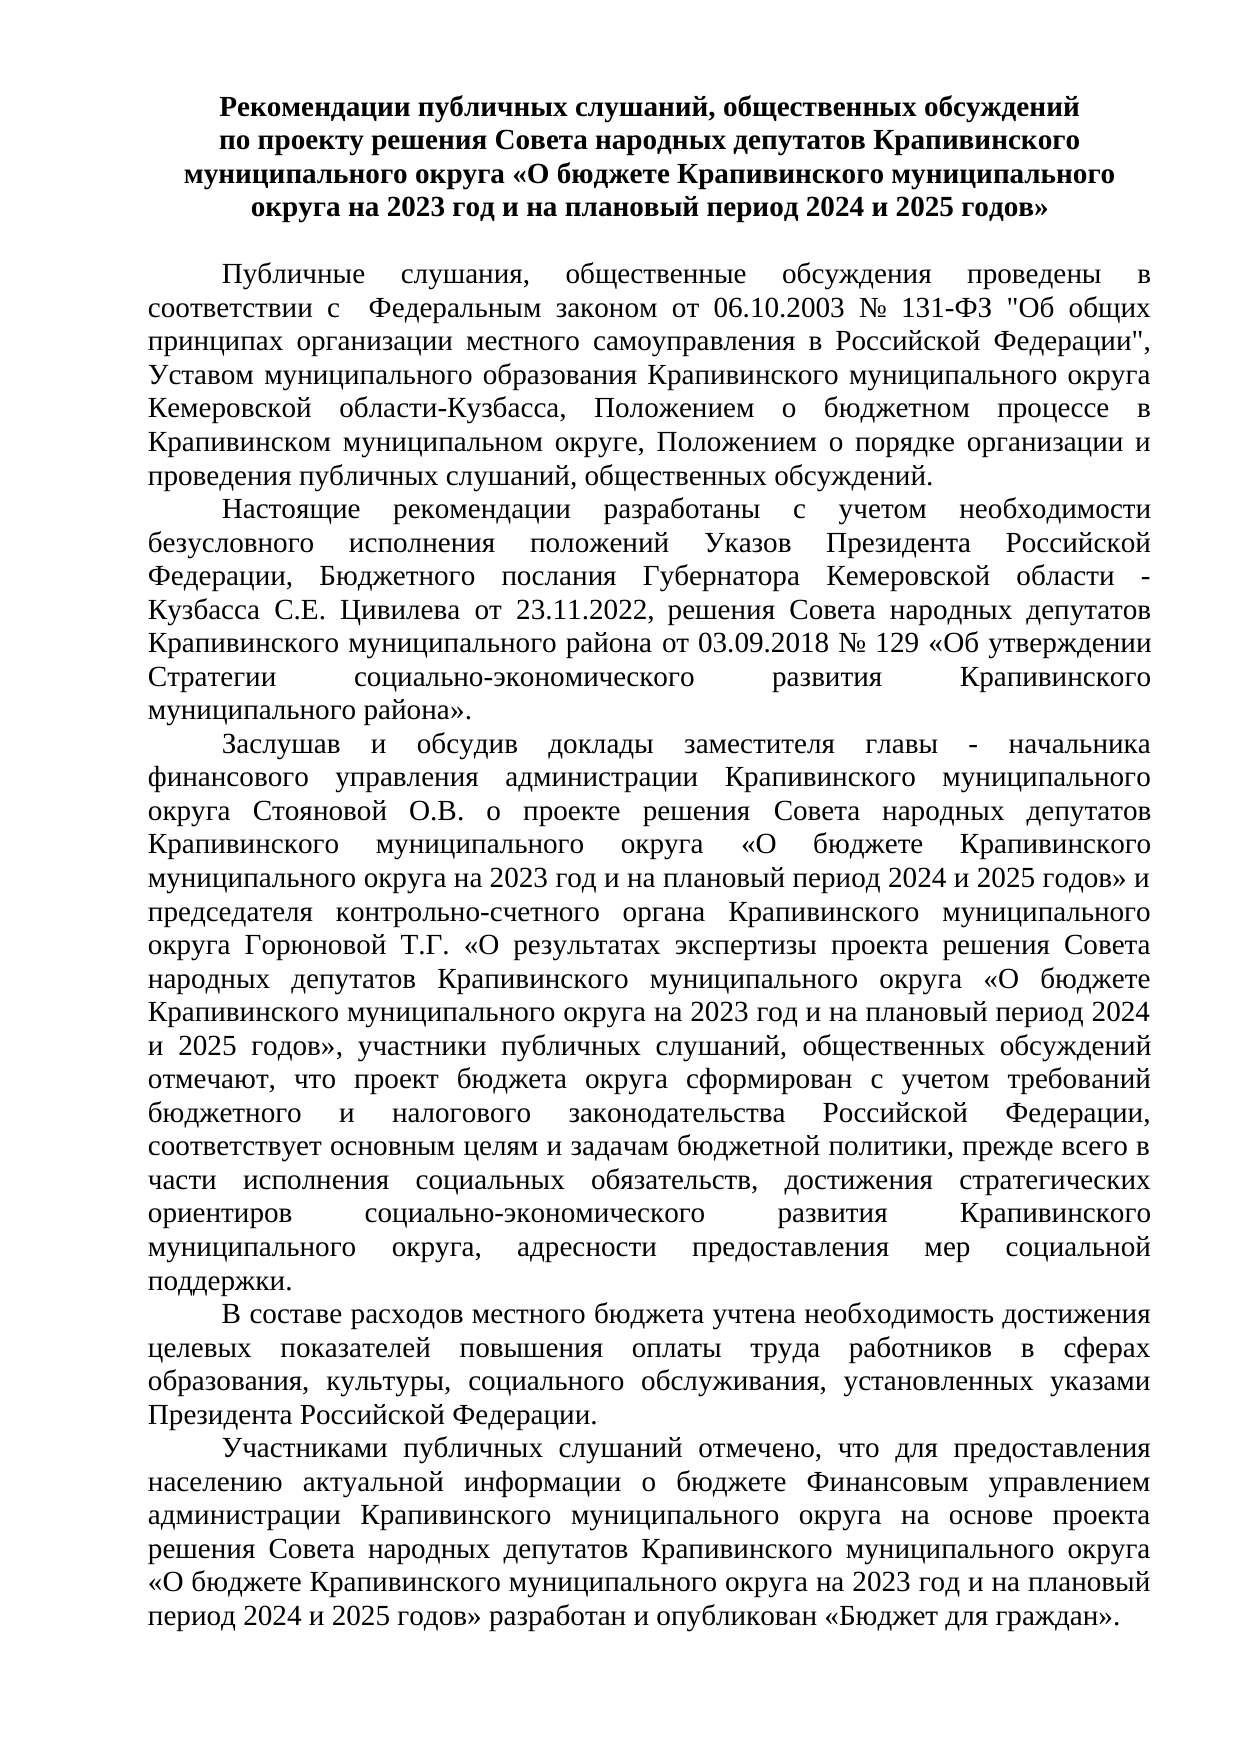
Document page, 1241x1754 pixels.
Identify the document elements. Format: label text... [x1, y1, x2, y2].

text В составе расходов местного бюджета учтена необходимость достижения целевых показателей повышения оплаты труда работников в сферах образования, культуры, социального обслуживания, установленных указами Президента Российской Федерации. [148, 1296, 1152, 1430]
text по проекту решения Совета народных депутатов Крапивинского муниципального округа «О бюджете Крапивинского муниципального округа на 2023 год и на плановый период 2024 и 2025 годов» [148, 122, 1152, 223]
text Заслушав и обсудив доклады заместителя главы - начальника финансового управления администрации Крапивинского муниципального округа Стояновой О.В. о проекте решения Совета народных депутатов Крапивинского муниципального округа «О бюджете Крапивинского муниципального округа на 2023 год и на плановый период 2024 и 2025 годов» и председателя контрольно-счетного органа Крапивинского муниципального округа Горюновой Т.Г. «О результатах экспертизы проекта решения Совета народных депутатов Крапивинского муниципального округа «О бюджете Крапивинского муниципального округа на 2023 год и на плановый период 2024 и 2025 годов», участники публичных слушаний, общественных обсуждений отмечают, что проект бюджета округа сформирован с учетом требований бюджетного и налогового законодательства Российской Федерации, соответствует основным целям и задачам бюджетной политики, прежде всего в части исполнения социальных обязательств, достижения стратегических ориентиров социально-экономического развития Крапивинского муниципального округа, адресности предоставления мер социальной поддержки. [148, 726, 1152, 1296]
text Участниками публичных слушаний отмечено, что для предоставления населению актуальной информации о бюджете Финансовым управлением администрации Крапивинского муниципального округа на основе проекта решения Совета народных депутатов Крапивинского муниципального округа «О бюджете Крапивинского муниципального округа на 2023 год и на плановый период 2024 и 2025 годов» разработан и опубликован «Бюджет для граждан». [148, 1430, 1152, 1632]
text Настоящие рекомендации разработаны с учетом необходимости безусловного исполнения положений Указов Президента Российской Федерации, Бюджетного послания Губернатора Кемеровской области - Кузбасса С.Е. Цивилева от 23.11.2022, решения Совета народных депутатов Крапивинского муниципального района от 03.09.2018 № 129 «Об утверждении Стратегии социально-экономического развития Крапивинского муниципального района». [148, 491, 1152, 726]
text Рекомендации публичных слушаний, общественных обсуждений [148, 89, 1152, 122]
text Публичные слушания, общественные обсуждения проведены в соответствии с Федеральным законом от 06.10.2003 № 131-ФЗ "Об общих принципах организации местного самоуправления в Российской Федерации", Уставом муниципального образования Крапивинского муниципального округа Кемеровской области-Кузбасса, Положением о бюджетном процессе в Крапивинском муниципальном округе, Положением о порядке организации и проведения публичных слушаний, общественных обсуждений. [148, 256, 1152, 491]
